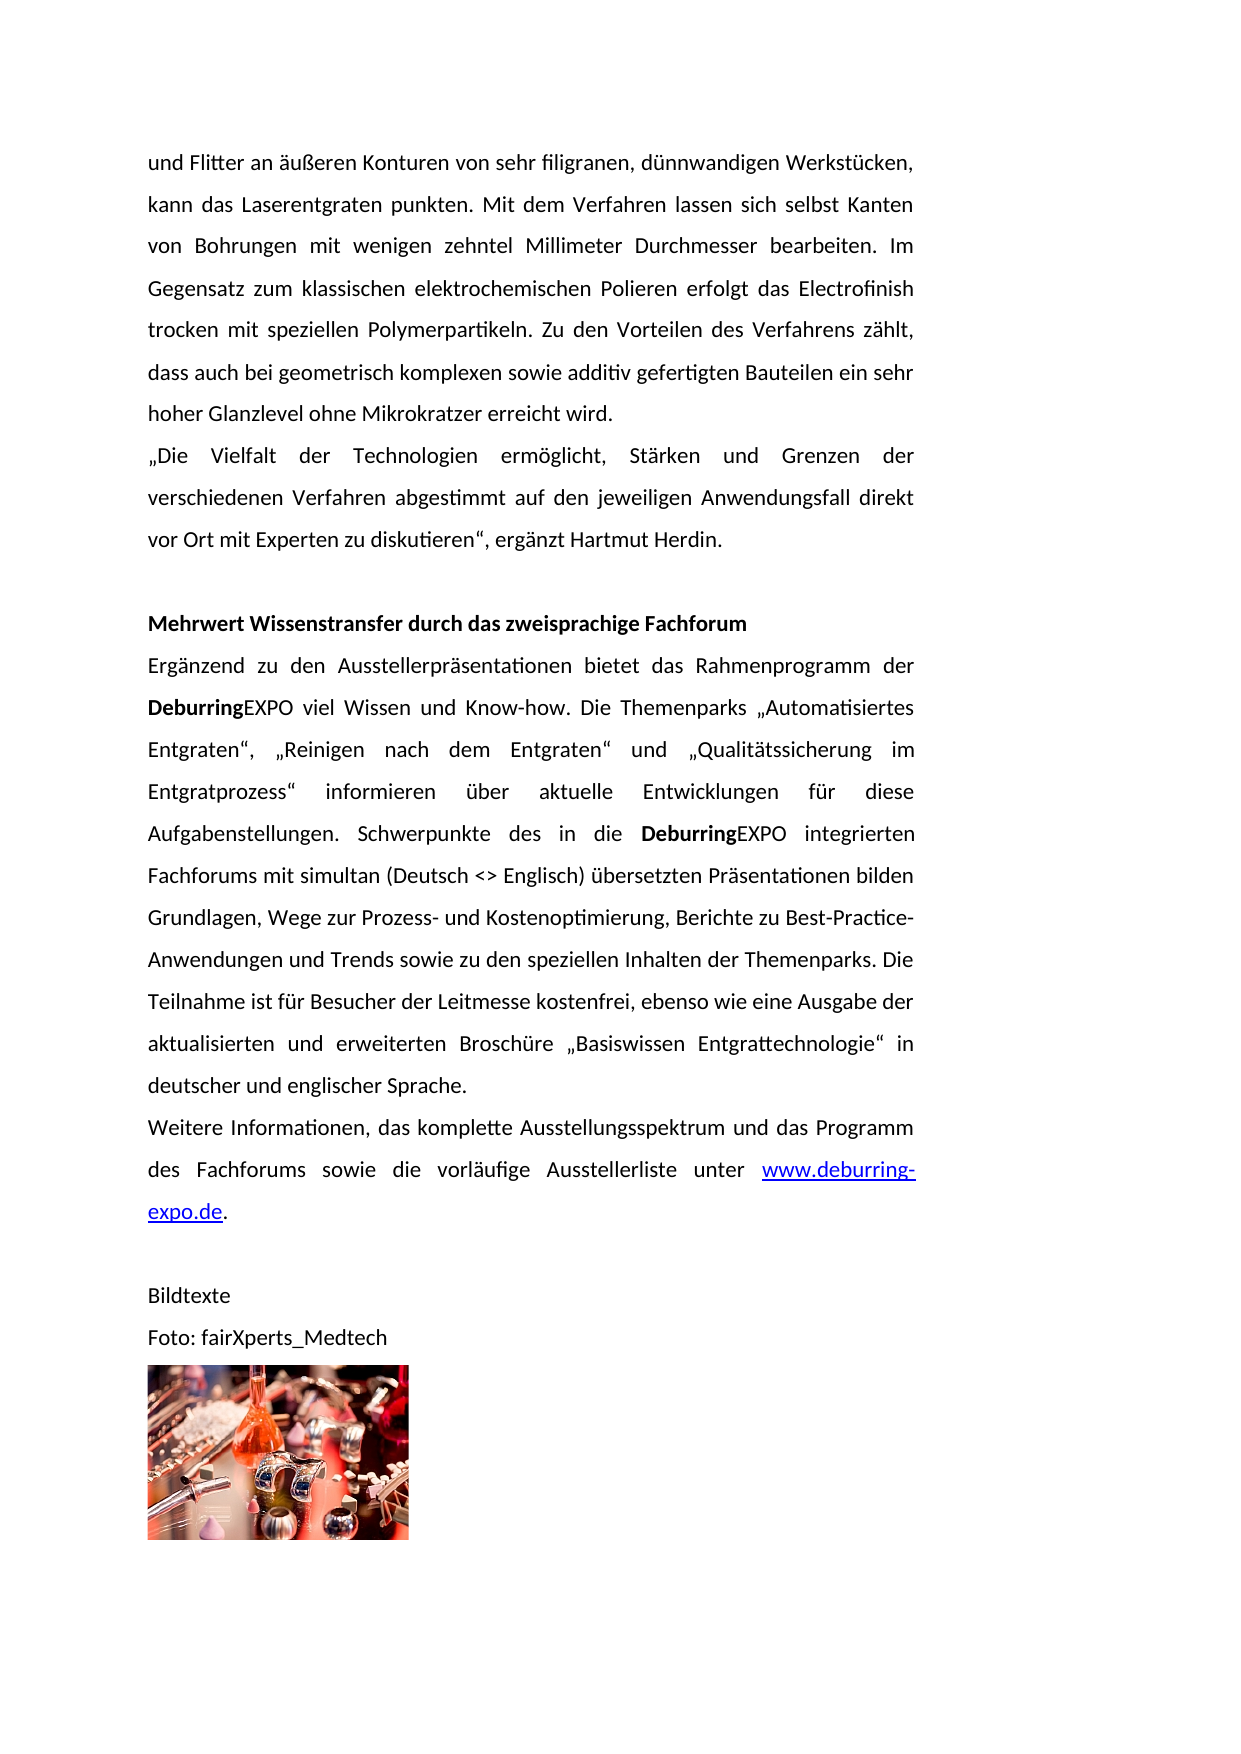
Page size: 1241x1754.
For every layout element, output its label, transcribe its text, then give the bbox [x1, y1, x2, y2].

text Ergänzend zu den Ausstellerpräsentationen bietet das Rahmenprogramm der DeburringEXPO viel Wissen und Know-how. Die Themenparks „Automatisiertes Entgraten“, „Reinigen nach dem Entgraten“ und „Qualitätssicherung im Entgratprozess“ informieren über aktuelle Entwicklungen für diese Aufgabenstellungen. Schwerpunkte des in die DeburringEXPO integrierten Fachforums mit simultan (Deutsch <> Englisch) übersetzten Präsentationen bilden Grundlagen, Wege zur Prozess- und Kostenoptimierung, Berichte zu Best-Practice-Anwendungen und Trends sowie zu den speziellen Inhalten der Themenparks. Die Teilnahme ist für Besucher der Leitmesse kostenfrei, ebenso wie eine Ausgabe der aktualisierten und erweiterten Broschüre „Basiswissen Entgrattechnologie“ in deutscher und englischer Sprache. [148, 651, 915, 1099]
picture [147, 1365, 409, 1540]
text Bildtexte [148, 1281, 915, 1309]
subtitle Foto: fairXperts_Medtech [148, 1323, 915, 1351]
text Mehrwert Wissenstransfer durch das zweisprachige Fachforum [148, 609, 915, 637]
text Weitere Informationen, das komplette Ausstellungsspektrum und das Programm des Fachforums sowie die vorläufige Ausstellerliste unter www.deburring-expo.de. [148, 1113, 915, 1225]
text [148, 148, 915, 428]
text „Die Vielfalt der Technologien ermöglicht, Stärken und Grenzen der verschiedenen Verfahren abgestimmt auf den jeweiligen Anwendungsfall direkt vor Ort mit Experten zu diskutieren“, ergänzt Hartmut Herdin. [148, 442, 915, 553]
